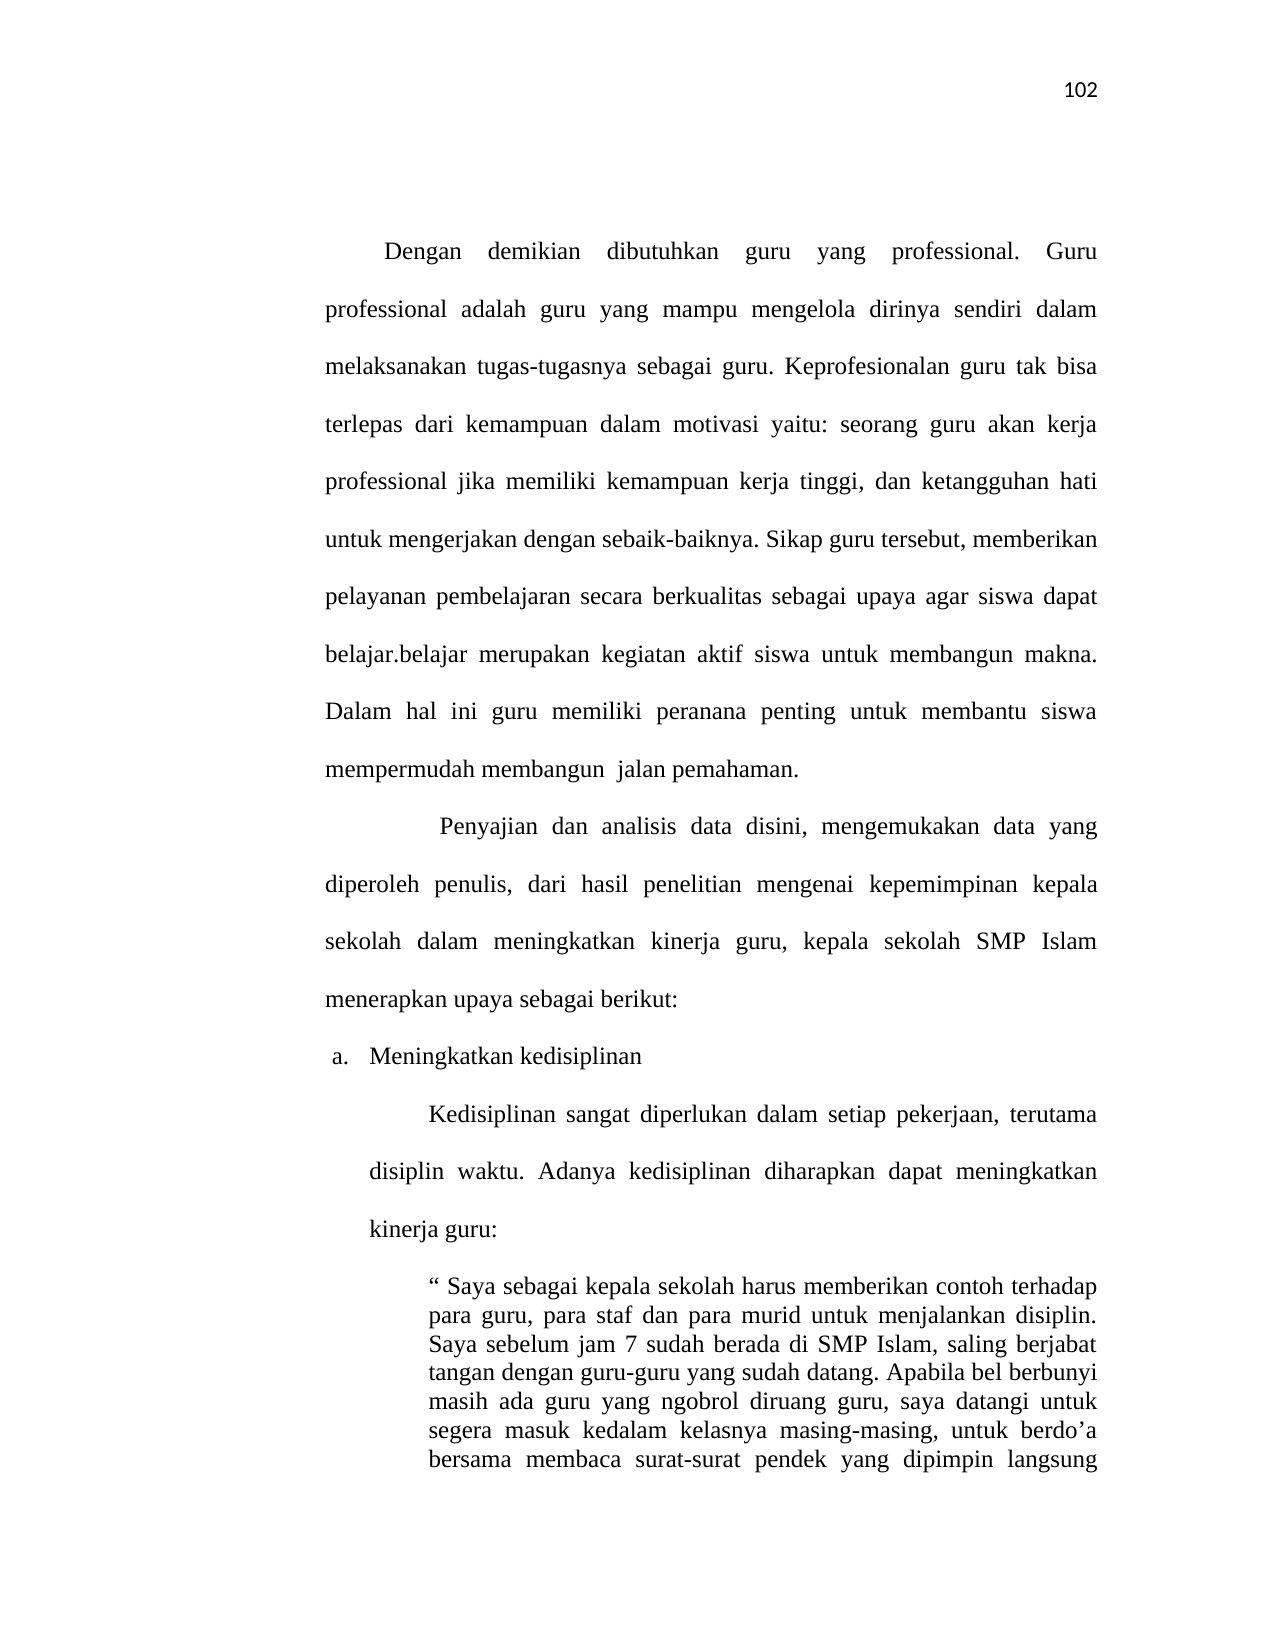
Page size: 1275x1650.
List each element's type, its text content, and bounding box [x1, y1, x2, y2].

text Penyajian dan analisis data disini, mengemukakan data yang diperoleh penulis, dari hasil penelitian mengenai kepemimpinan kepala sekolah dalam meningkatkan kinerja guru, kepala sekolah SMP Islam menerapkan upaya sebagai berikut: [325, 811, 1098, 1012]
text Dengan demikian dibutuhkan guru yang professional. Guru professional adalah guru yang mampu mengelola dirinya sendiri dalam melaksanakan tugas-tugasnya sebagai guru. Keprofesionalan guru tak bisa terlepas dari kemampuan dalam motivasi yaitu: seorang guru akan kerja professional jika memiliki kemampuan kerja tinggi, dan ketangguhan hati untuk mengerjakan dengan sebaik-baiknya. Sikap guru tersebut, memberikan pelayanan pembelajaran secara berkualitas sebagai upaya agar siswa dapat belajar.belajar merupakan kegiatan aktif siswa untuk membangun makna. Dalam hal ini guru memiliki peranana penting untuk membantu siswa mempermudah membangun jalan pemahaman. [325, 236, 1098, 782]
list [428, 1271, 1098, 1472]
list Meningkatkan kedisiplinan [332, 1041, 1098, 1070]
list Kedisiplinan sangat diperlukan dalam setiap pekerjaan, terutama disiplin waktu. Adanya kedisiplinan diharapkan dapat meningkatkan kinerja guru: [369, 1099, 1098, 1242]
